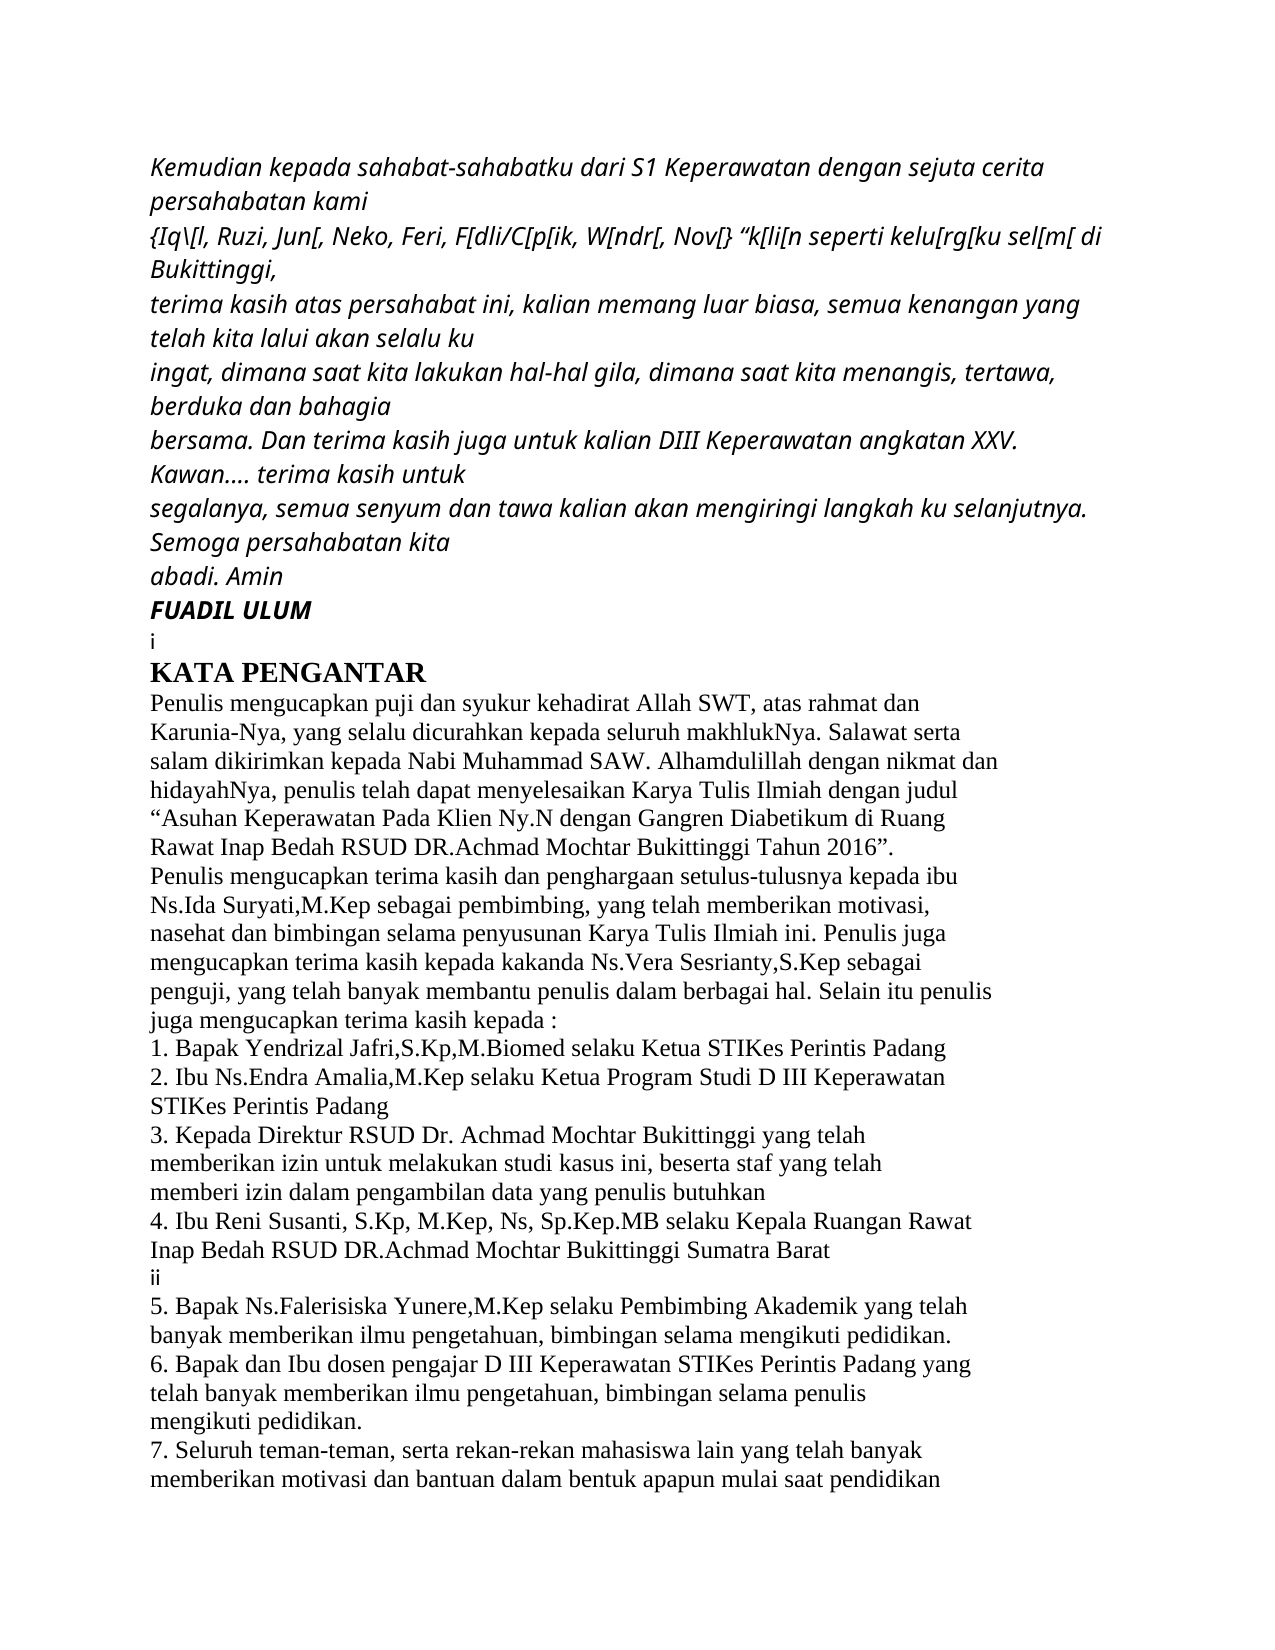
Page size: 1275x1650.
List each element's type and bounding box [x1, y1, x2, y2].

text [150, 150, 1125, 1493]
